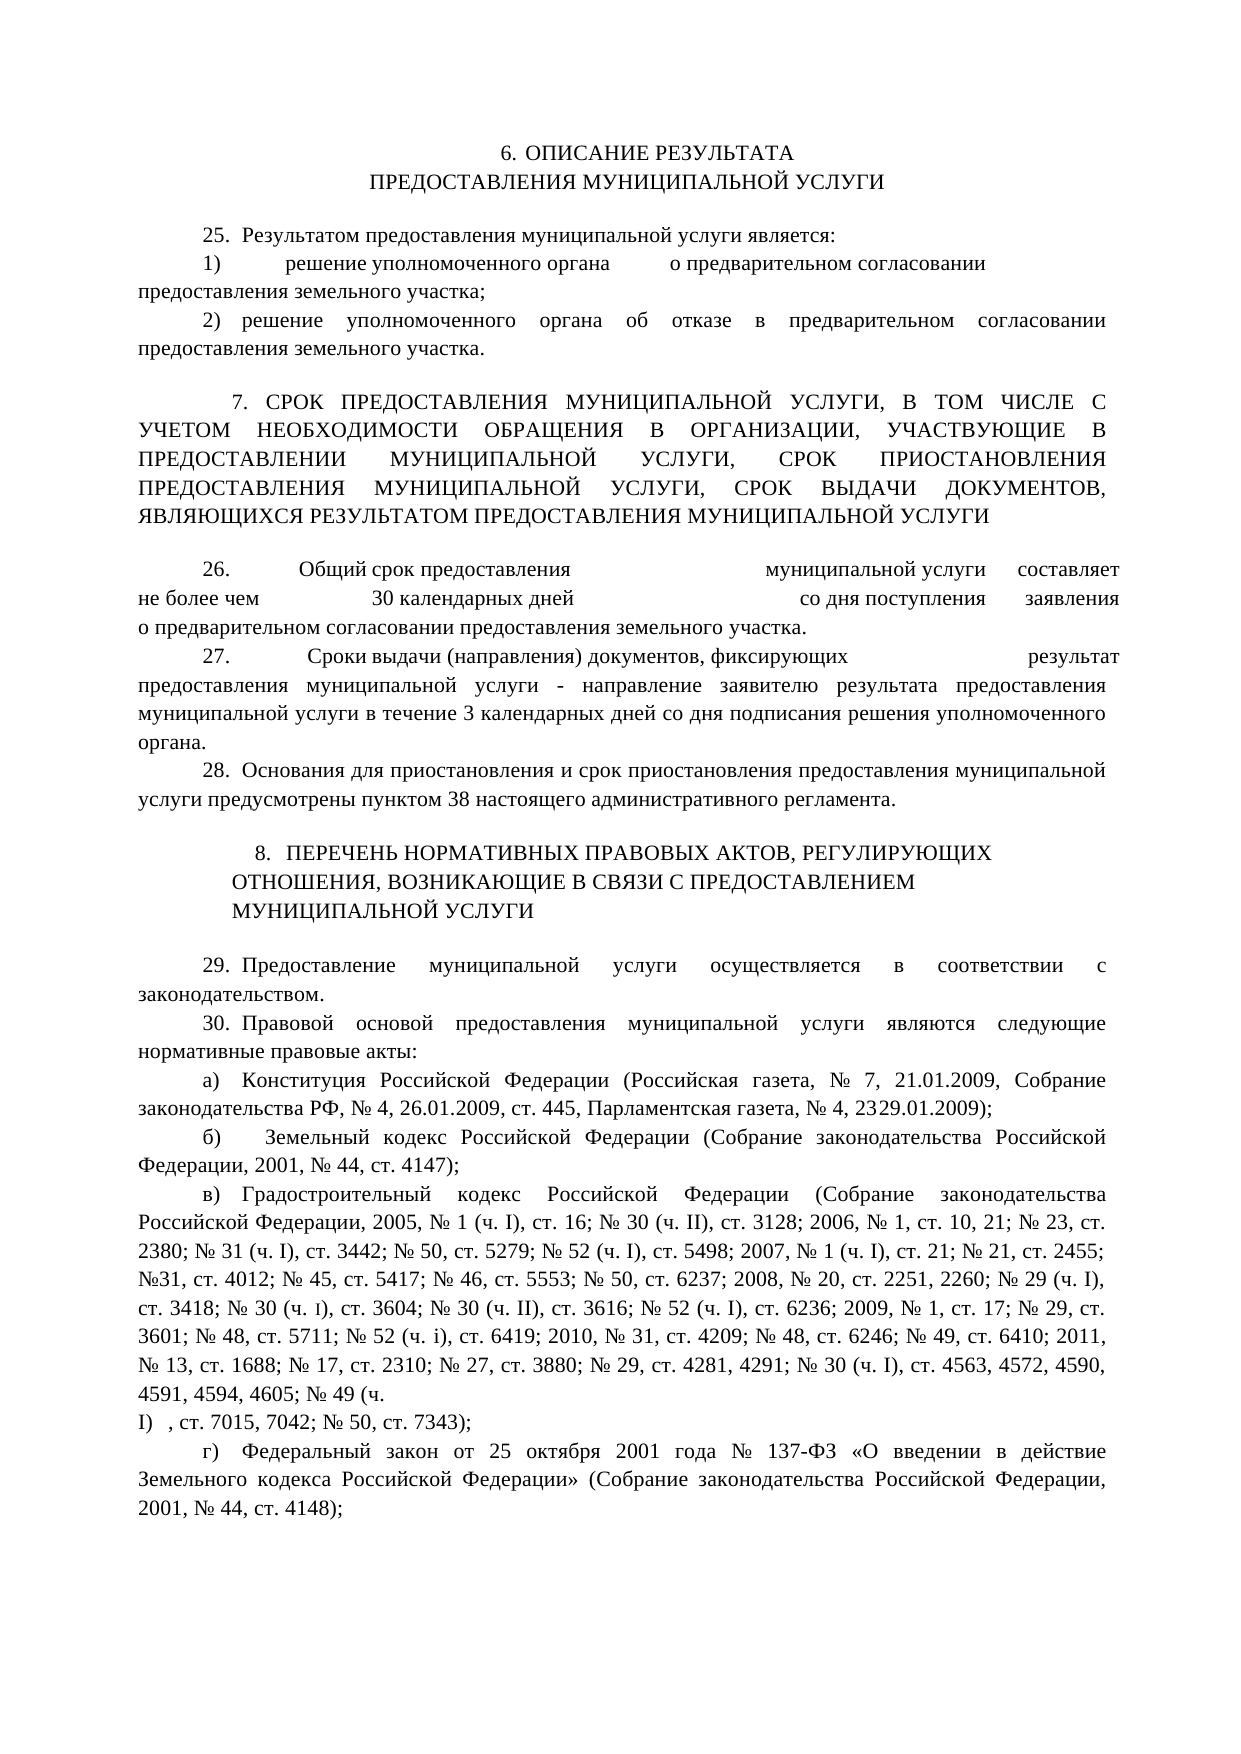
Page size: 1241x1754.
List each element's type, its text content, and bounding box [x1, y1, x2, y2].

list Основания для приостановления и срок приостановления предоставления муниципальной услуги предусмотрены пунктом 38 настоящего административного регламента. [138, 755, 1108, 813]
list , ст. 7015, 7042; № 50, ст. 7343); [138, 1407, 1112, 1435]
text б) Земельный кодекс Российской Федерации (Собрание законодательства Российской Федерации, 2001, № 44, ст. 4147); [138, 1121, 1108, 1178]
list Общий срок предоставления муниципальной услуги составляет [138, 554, 1112, 583]
list Результатом предоставления муниципальной услуги является: [138, 225, 1112, 247]
list Сроки выдачи (направления) документов, фиксирующих результат [138, 641, 1112, 669]
text а) Конституция Российской Федерации (Российская газета, № 7, 21.01.2009, Собрание законодательства РФ, № 4, 26.01.2009, ст. 445, Парламентская газета, № 4, 2329.01.2009); [138, 1064, 1108, 1121]
list решение уполномоченного органа об отказе в предварительном согласовании предоставления земельного участка. [138, 304, 1108, 361]
text г) Федеральный закон от 25 октября 2001 года № 137-ФЗ «О введении в действие Земельного кодекса Российской Федерации» (Собрание законодательства Российской Федерации, 2001, № 44, ст. 4148); [138, 1435, 1108, 1521]
text о предварительном согласовании предоставления земельного участка. [138, 612, 1112, 641]
text 7. СРОК ПРЕДОСТАВЛЕНИЯ МУНИЦИПАЛЬНОЙ УСЛУГИ, В ТОМ ЧИСЛЕ С УЧЕТОМ НЕОБХОДИМОСТИ ОБРАЩЕНИЯ В ОРГАНИЗАЦИИ, УЧАСТВУЮЩИЕ В ПРЕДОСТАВЛЕНИИ МУНИЦИПАЛЬНОЙ УСЛУГИ, СРОК ПРИОСТАНОВЛЕНИЯ ПРЕДОСТАВЛЕНИЯ МУНИЦИПАЛЬНОЙ УСЛУГИ, СРОК ВЫДАЧИ ДОКУМЕНТОВ, ЯВЛЯЮЩИХСЯ РЕЗУЛЬТАТОМ ПРЕДОСТАВЛЕНИЯ МУНИЦИПАЛЬНОЙ УСЛУГИ [138, 386, 1108, 529]
list ПЕРЕЧЕНЬ НОРМАТИВНЫХ ПРАВОВЫХ АКТОВ, РЕГУЛИРУЮЩИХ ОТНОШЕНИЯ, ВОЗНИКАЮЩИЕ В СВЯЗИ С ПРЕДОСТАВЛЕНИЕМ МУНИЦИПАЛЬНОЙ УСЛУГИ [232, 838, 1074, 924]
list Правовой основой предоставления муниципальной услуги являются следующие нормативные правовые акты: [138, 1007, 1108, 1064]
text в) Градостроительный кодекс Российской Федерации (Собрание законодательства Российской Федерации, 2005, № 1 (ч. I), ст. 16; № 30 (ч. II), ст. 3128; 2006, № 1, ст. 10, 21; № 23, ст. 2380; № 31 (ч. I), ст. 3442; № 50, ст. 5279; № 52 (ч. I), ст. 5498; 2007, № 1 (ч. I), ст. 21; № 21, ст. 2455; №31, ст. 4012; № 45, ст. 5417; № 46, ст. 5553; № 50, ст. 6237; 2008, № 20, ст. 2251, 2260; № 29 (ч. I), ст. 3418; № 30 (ч. i), ст. 3604; № 30 (ч. II), ст. 3616; № 52 (ч. I), ст. 6236; 2009, № 1, ст. 17; № 29, ст. 3601; № 48, ст. 5711; № 52 (ч. i), ст. 6419; 2010, № 31, ст. 4209; № 48, ст. 6246; № 49, ст. 6410; 2011, № 13, ст. 1688; № 17, ст. 2310; № 27, ст. 3880; № 29, ст. 4281, 4291; № 30 (ч. I), ст. 4563, 4572, 4590, 4591, 4594, 4605; № 49 (ч. [138, 1178, 1108, 1407]
text предоставления земельного участка; [138, 276, 1112, 304]
list Предоставление муниципальной услуги осуществляется в соответствии с законодательством. [138, 950, 1108, 1007]
text не более чем 30 календарных дней со дня поступления заявления [138, 583, 1112, 612]
list решение уполномоченного органа о предварительном согласовании [138, 247, 1112, 276]
list ОПИСАНИЕ РЕЗУЛЬТАТА ПРЕДОСТАВЛЕНИЯ МУНИЦИПАЛЬНОЙ УСЛУГИ [369, 138, 951, 195]
text предоставления муниципальной услуги - направление заявителю результата предоставления муниципальной услуги в течение 3 календарных дней со дня подписания решения уполномоченного органа. [138, 669, 1108, 755]
